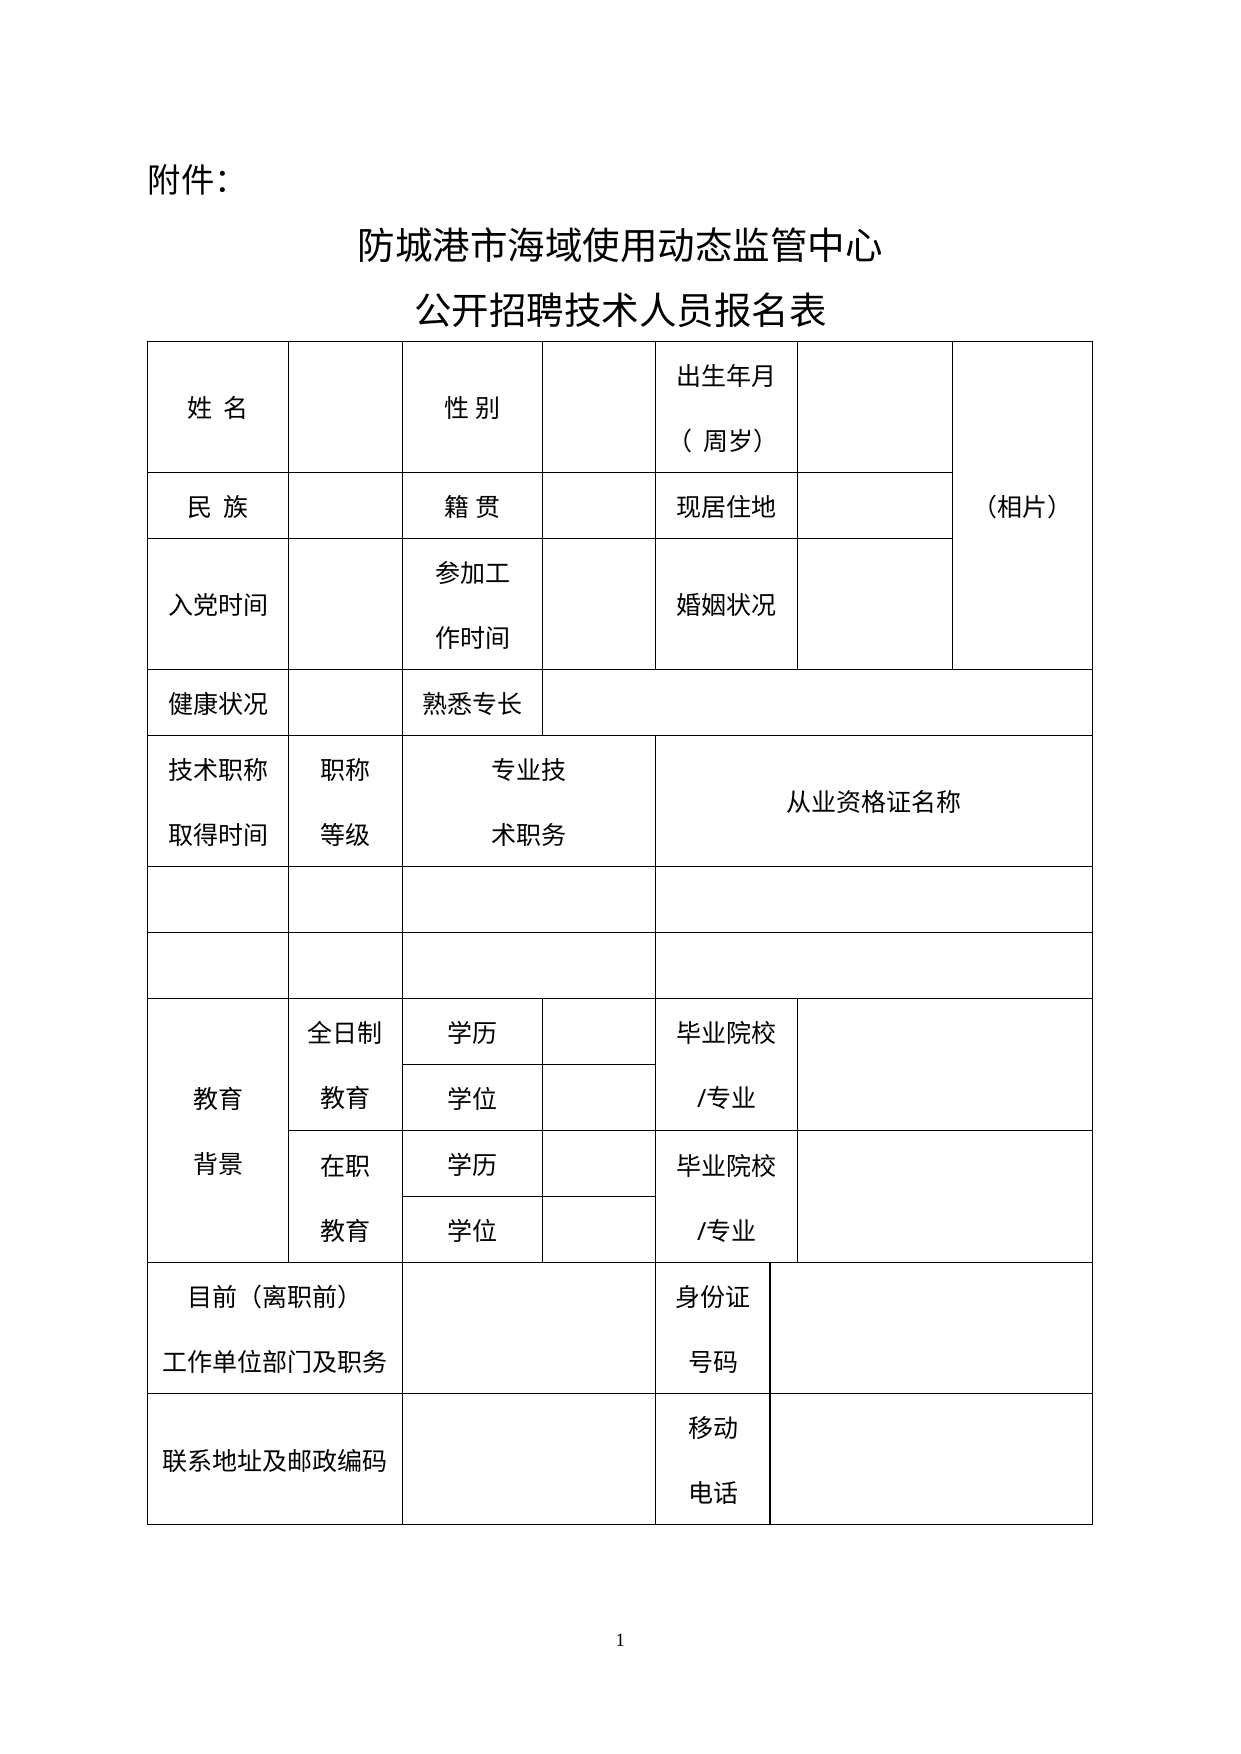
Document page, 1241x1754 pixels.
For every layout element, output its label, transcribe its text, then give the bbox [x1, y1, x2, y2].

table_cell 入党时间 [148, 539, 288, 669]
table_cell [543, 670, 1092, 735]
table_cell 健康状况 [148, 670, 288, 735]
table_cell [543, 539, 655, 669]
table_cell 从业资格证名称 [656, 736, 1092, 866]
table_cell [771, 1394, 1092, 1524]
table_cell 全日制 教育 [289, 999, 402, 1130]
table_cell [656, 867, 1092, 932]
text 防城港市海域使用动态监管中心 [148, 211, 1092, 276]
table_cell 教育 背景 [148, 999, 288, 1262]
table_cell [289, 473, 402, 538]
table_cell 身份证号码 [656, 1263, 769, 1393]
table_cell 学位 [403, 1197, 542, 1262]
table_cell 在职 教育 [289, 1131, 402, 1262]
table_cell [543, 1131, 655, 1196]
table_cell [289, 670, 402, 735]
table_cell 职称 等级 [289, 736, 402, 866]
table_cell 毕业院校 /专业 [656, 999, 797, 1130]
table_cell [403, 1394, 655, 1524]
table_cell 民 族 [148, 473, 288, 538]
table_cell [403, 933, 655, 998]
table_cell 现居住地 [656, 473, 797, 538]
table_cell [656, 933, 1092, 998]
text 附件： [148, 146, 1092, 211]
table_cell [798, 999, 1092, 1130]
table_cell 婚姻状况 [656, 539, 797, 669]
table_cell 毕业院校 /专业 [656, 1131, 797, 1262]
table_cell 参加工 作时间 [403, 539, 542, 669]
table_cell [543, 1197, 655, 1262]
table_header [543, 342, 655, 472]
table_cell [543, 999, 655, 1064]
table_cell 籍 贯 [403, 473, 542, 538]
table_cell 移动 电话 [656, 1394, 769, 1524]
table_cell 学位 [403, 1065, 542, 1130]
table_cell 技术职称 取得时间 [148, 736, 288, 866]
table_cell 学历 [403, 1131, 542, 1196]
table_cell 联系地址及邮政编码 [148, 1394, 402, 1524]
table_cell [148, 933, 288, 998]
table_header 性 别 [403, 342, 542, 472]
table_header [798, 342, 952, 472]
table_header [289, 342, 402, 472]
table_cell [148, 867, 288, 932]
table_cell [289, 867, 402, 932]
table_cell 熟悉专长 [403, 670, 542, 735]
table_header （相片） [953, 342, 1092, 669]
table_cell [771, 1263, 1092, 1393]
text 公开招聘技术人员报名表 [148, 276, 1092, 341]
table_cell 目前（离职前） 工作单位部门及职务 [148, 1263, 402, 1393]
table_cell [798, 539, 952, 669]
table_cell 专业技 术职务 [403, 736, 655, 866]
table_cell [289, 933, 402, 998]
table_cell [403, 1263, 655, 1393]
table_cell [543, 473, 655, 538]
table_cell [543, 1065, 655, 1130]
table_header 姓 名 [148, 342, 288, 472]
table_cell [798, 1131, 1092, 1262]
table_cell [798, 473, 952, 538]
table_cell [289, 539, 402, 669]
table_header 出生年月 （ 周岁） [656, 342, 797, 472]
table_cell 学历 [403, 999, 542, 1064]
table_cell [403, 867, 655, 932]
